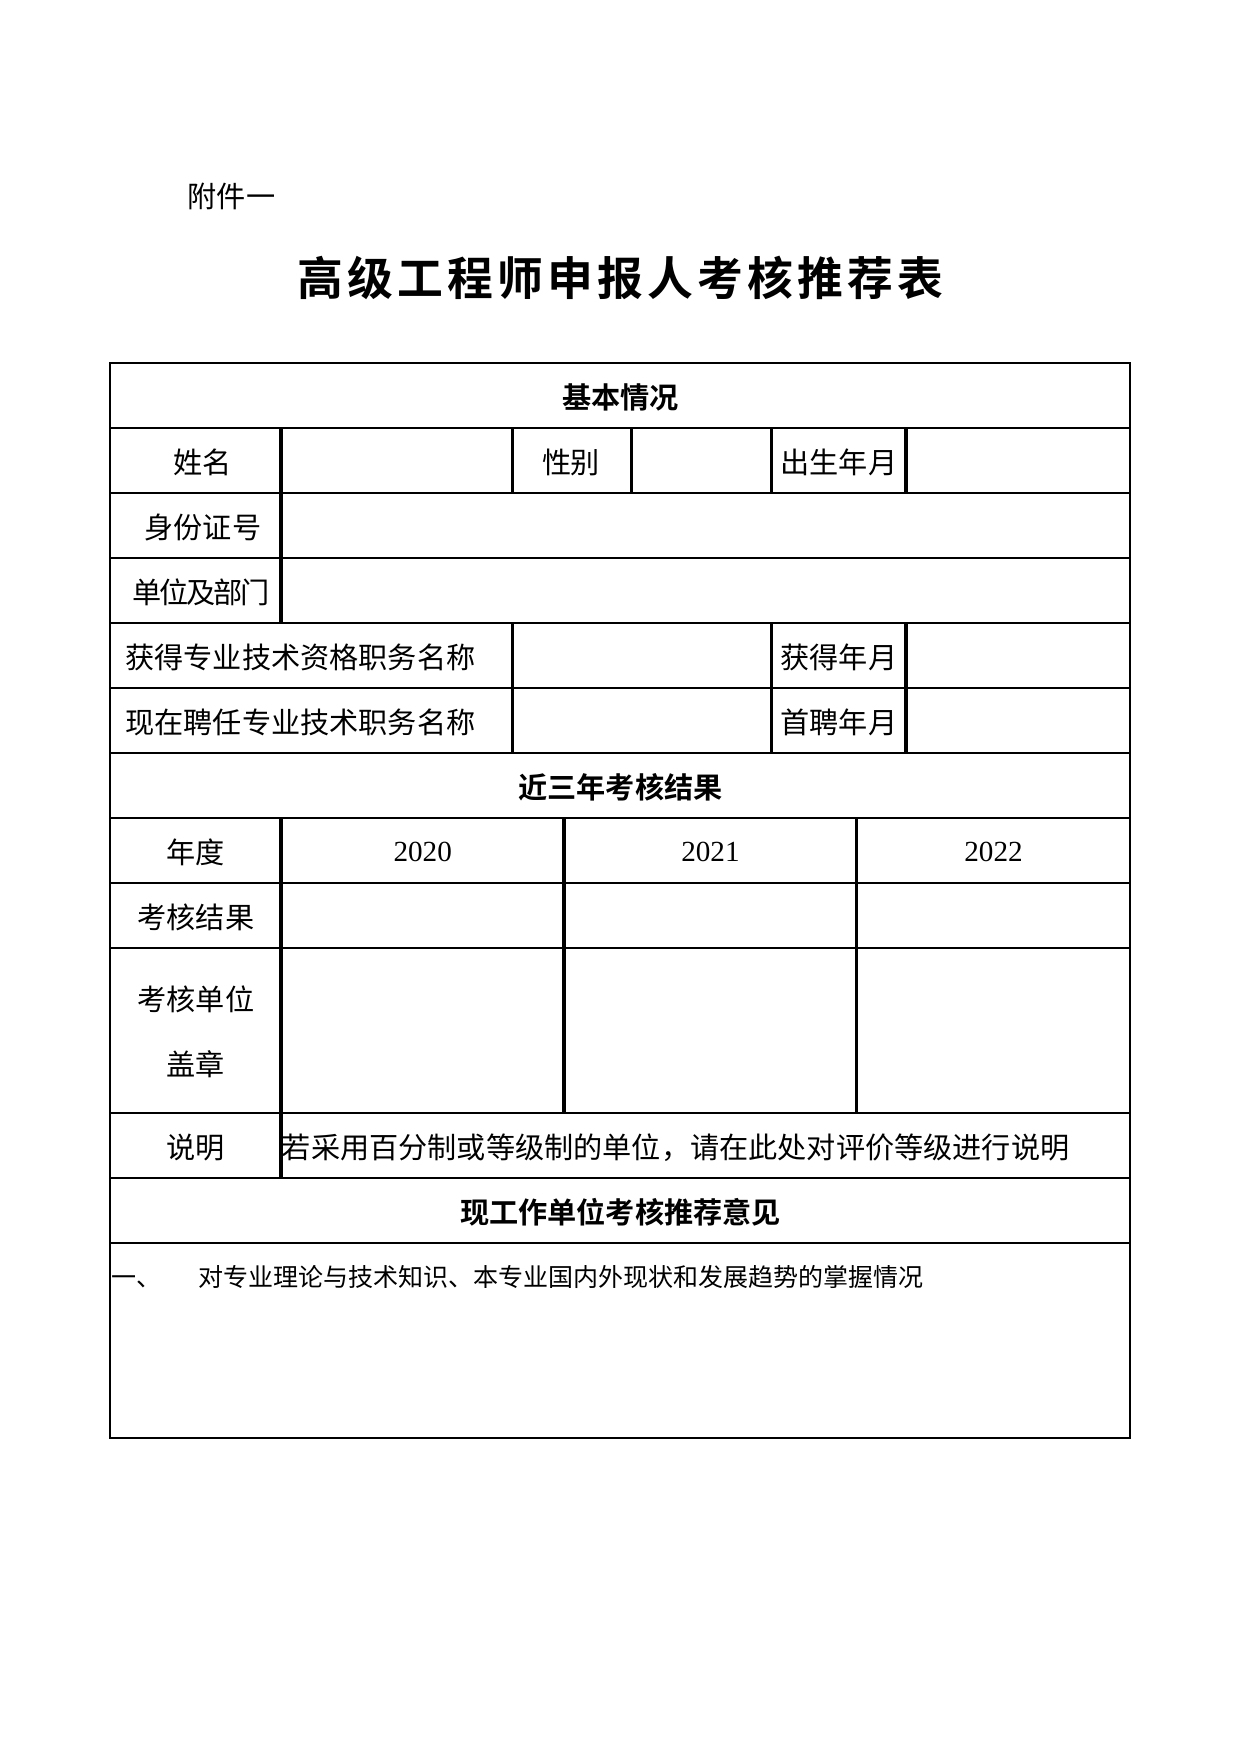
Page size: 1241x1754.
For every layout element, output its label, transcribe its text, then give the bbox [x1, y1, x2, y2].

table_cell 获得年月 [773, 624, 904, 687]
table_cell 获得专业技术资格职务名称 [111, 624, 511, 687]
table_cell 2021 [566, 819, 855, 882]
table_cell [908, 624, 1129, 687]
table_cell [283, 429, 511, 492]
table_cell 考核结果 [111, 884, 279, 947]
table_cell [283, 949, 562, 1112]
table_cell 身份证号 [111, 494, 279, 557]
table_cell 现工作单位考核推荐意见 [111, 1179, 1129, 1242]
table_cell [633, 429, 770, 492]
table_header 基本情况 [111, 364, 1129, 427]
text 高级工程师申报人考核推荐表 [187, 227, 1053, 324]
table_cell [566, 949, 855, 1112]
table_cell 年度 [111, 819, 279, 882]
table_cell 说明 [111, 1114, 279, 1177]
table_cell 出生年月 [773, 429, 904, 492]
table_cell 2020 [283, 819, 562, 882]
table_cell 若采用百分制或等级制的单位，请在此处对评价等级进行说明 [283, 1114, 1129, 1177]
table_cell [283, 884, 562, 947]
text 附件一 [187, 162, 1053, 227]
table_cell 性别 [514, 429, 630, 492]
table_cell [283, 494, 1129, 557]
table_cell 对专业理论与技术知识、本专业国内外现状和发展趋势的掌握情况 [111, 1244, 1129, 1437]
table_cell 首聘年月 [773, 689, 904, 752]
table_cell [858, 949, 1129, 1112]
table_cell 现在聘任专业技术职务名称 [111, 689, 511, 752]
table_cell 姓名 [111, 429, 279, 492]
table_cell 2022 [858, 819, 1129, 882]
table_cell 单位及部门 [111, 559, 279, 622]
table_cell [908, 429, 1129, 492]
table_cell [566, 884, 855, 947]
table_cell [514, 624, 770, 687]
table_cell 考核单位 盖章 [111, 949, 279, 1112]
table_cell [283, 559, 1129, 622]
table_cell [514, 689, 770, 752]
table_cell [858, 884, 1129, 947]
table_cell 近三年考核结果 [111, 754, 1129, 817]
table_cell [908, 689, 1129, 752]
